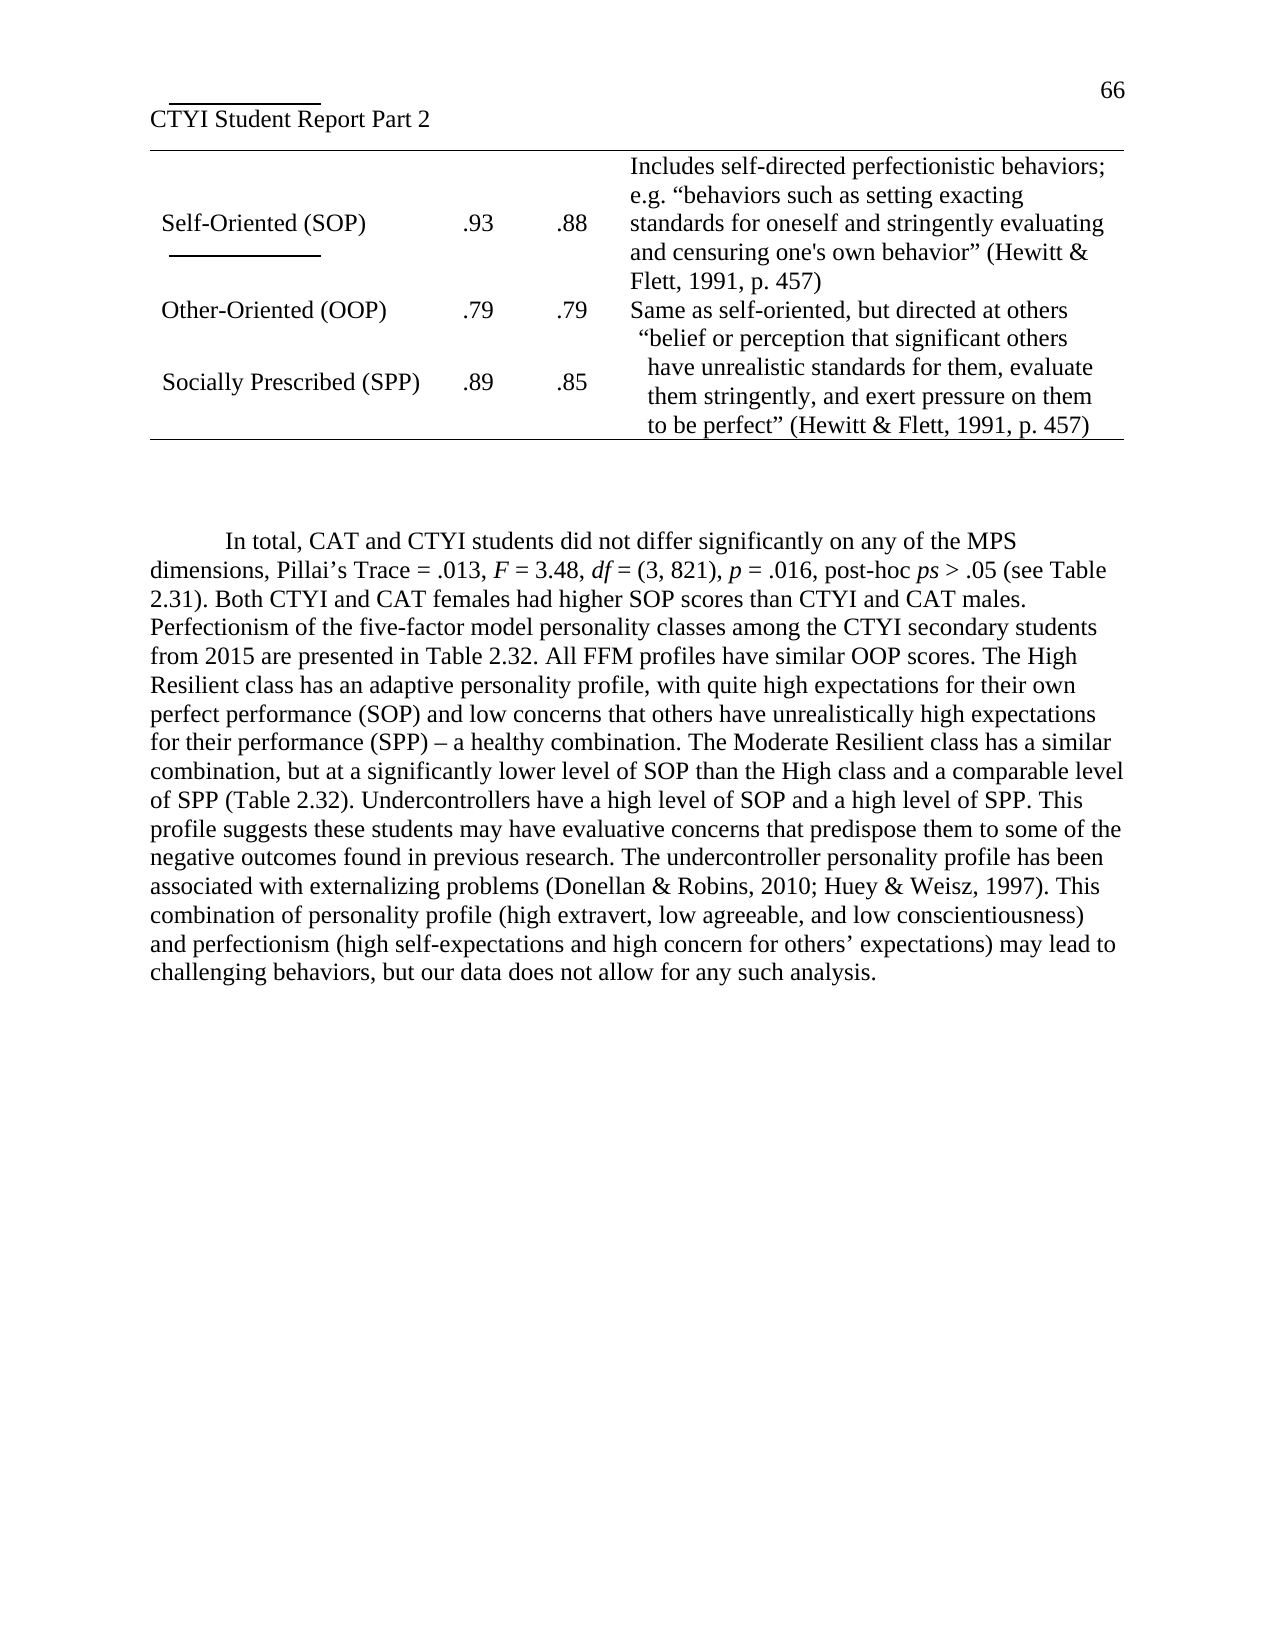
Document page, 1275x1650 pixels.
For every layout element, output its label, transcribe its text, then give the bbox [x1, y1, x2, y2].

text In total, CAT and CTYI students did not differ significantly on any of the MPS dimensions, Pillai’s Trace = .013, F = 3.48, df = (3, 821), p = .016, post-hoc ps > .05 (see Table 2.31). Both CTYI and CAT females had higher SOP scores than CTYI and CAT males. Perfectionism of the five-factor model personality classes among the CTYI secondary students from 2015 are presented in Table 2.32. All FFM profiles have similar OOP scores. The High Resilient class has an adaptive personality profile, with quite high expectations for their own perfect performance (SOP) and low concerns that others have unrealistically high expectations for their performance (SPP) – a healthy combination. The Moderate Resilient class has a similar combination, but at a significantly lower level of SOP than the High class and a comparable level of SPP (Table 2.32). Undercontrollers have a high level of SOP and a high level of SPP. This profile suggests these students may have evaluative concerns that predispose them to some of the negative outcomes found in previous research. The undercontroller personality profile has been associated with externalizing problems (Donellan & Robins, 2010; Huey & Weisz, 1997). This combination of personality profile (high extravert, low agreeable, and low conscientiousness) and perfectionism (high self-expectations and high concern for others’ expectations) may lead to challenging behaviors, but our data does not allow for any such analysis. [150, 526, 1125, 986]
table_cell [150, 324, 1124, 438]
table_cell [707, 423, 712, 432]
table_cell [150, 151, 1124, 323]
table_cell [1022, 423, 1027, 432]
